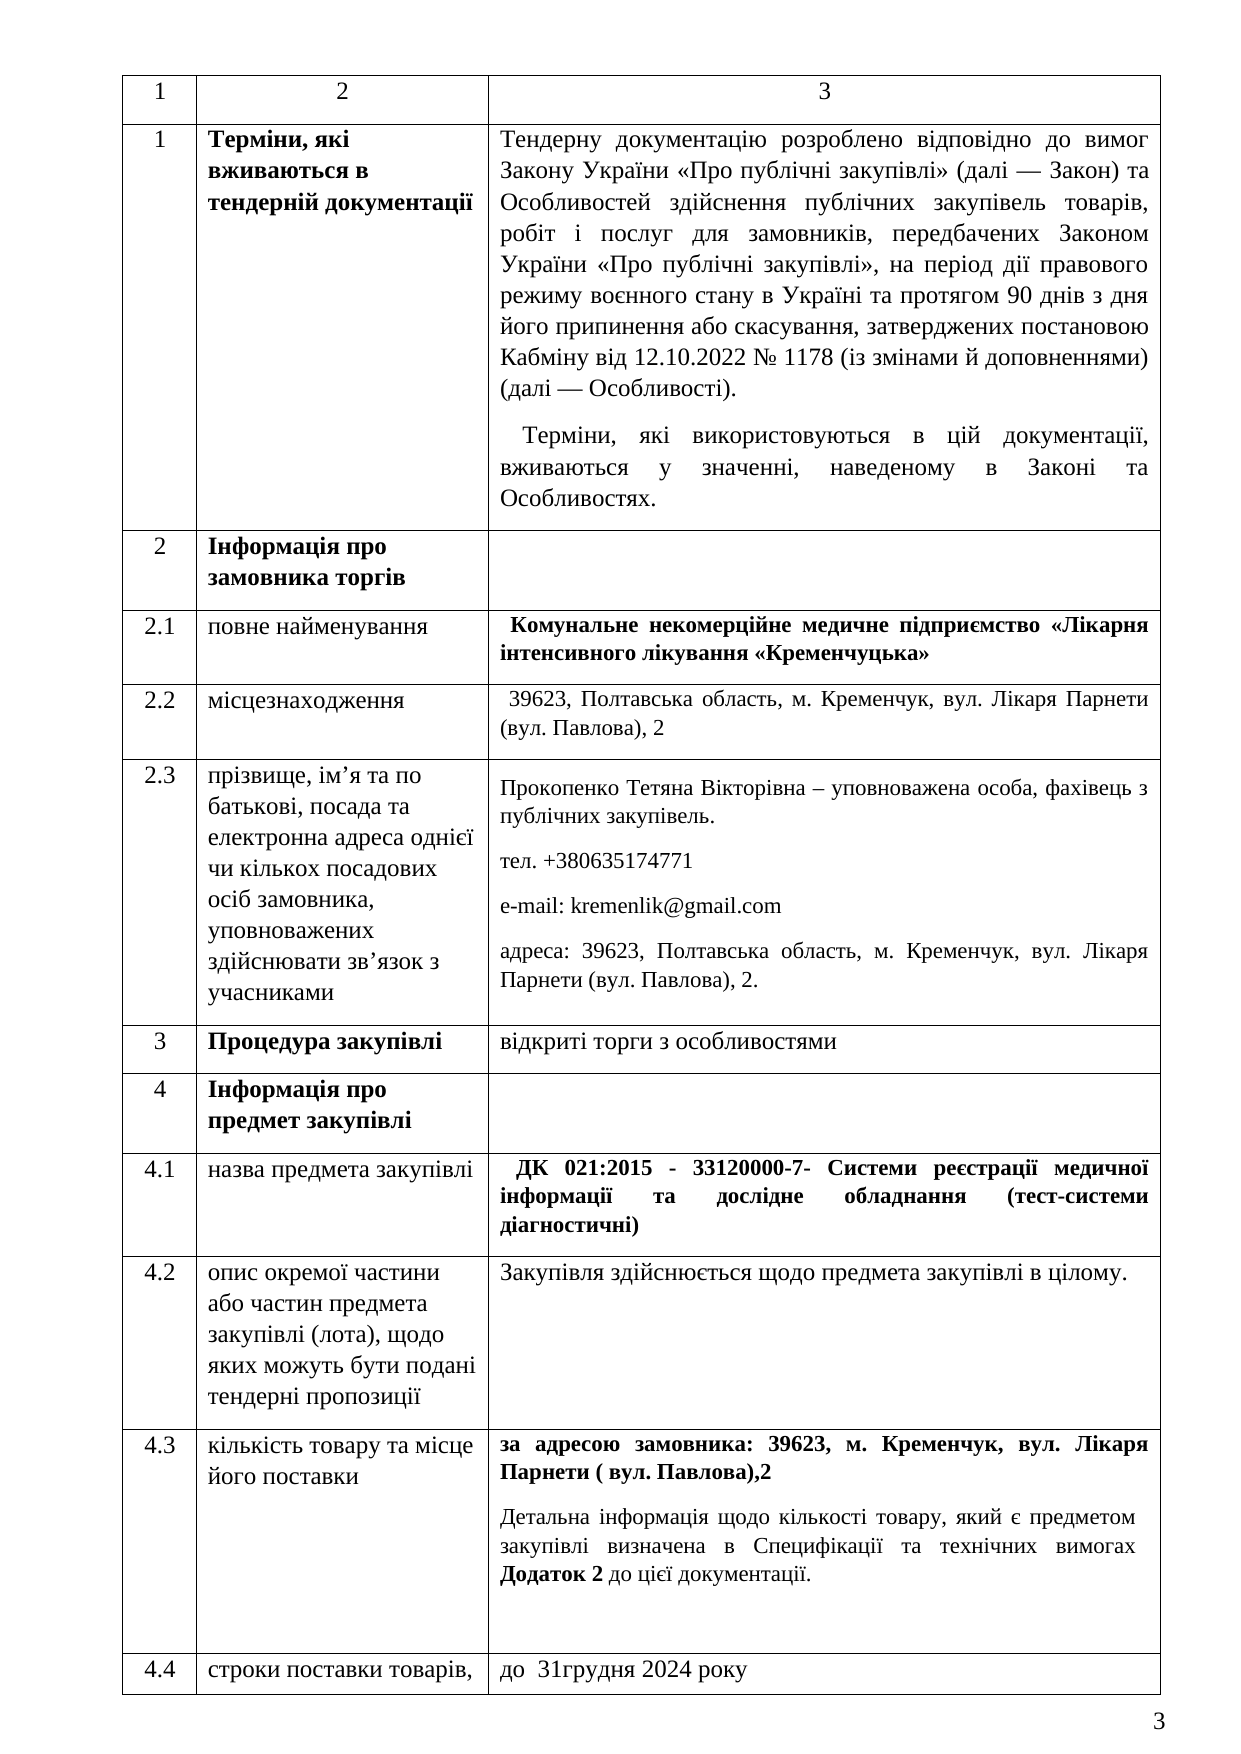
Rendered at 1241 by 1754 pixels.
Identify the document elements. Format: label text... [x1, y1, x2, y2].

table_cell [197, 1654, 488, 1694]
table_cell 2.2 [123, 685, 196, 759]
table_cell відкриті торги з особливостями [489, 1026, 1160, 1073]
table_cell Закупівля здійснюється щодо предмета закупівлі в цілому. [489, 1257, 1160, 1429]
table_cell 2.1 [123, 611, 196, 684]
table_cell 4.3 [123, 1430, 196, 1653]
table_cell 2.3 [123, 760, 196, 1025]
table_cell за адресою замовника: 39623, м. Кременчук, вул. Лікаря Парнети ( вул. Павлова),2 Детальна інформація щодо кількості товару, який є предметом закупівлі визначена в Специфікації та технічних вимогах Додаток 2 до цієї документації. [489, 1430, 1160, 1653]
table_cell повне найменування [197, 611, 488, 684]
table_cell Інформація про предмет закупівлі [197, 1074, 488, 1153]
table_cell 1 [123, 125, 196, 530]
table_cell прізвище, ім’я та по батькові, посада та електронна адреса однієї чи кількох посадових осіб замовника, уповноважених здійснювати зв’язок з учасниками [197, 760, 488, 1025]
table_cell опис окремої частини або частин предмета закупівлі (лота), щодо яких можуть бути подані тендерні пропозиції [197, 1257, 488, 1429]
table_cell 39623, Полтавська область, м. Кременчук, вул. Лікаря Парнети (вул. Павлова), 2 [489, 685, 1160, 759]
table_cell 2 [197, 76, 488, 123]
table_cell ДК 021:2015 - 33120000-7- Системи реєстрації медичної інформації та дослідне обладнання (тест-системи діагностичні) [489, 1154, 1160, 1256]
table_cell Тендерну документацію розроблено відповідно до вимог Закону України «Про публічні закупівлі» (далі — Закон) та Особливостей здійснення публічних закупівель товарів, робіт і послуг для замовників, передбачених Законом України «Про публічні закупівлі», на період дії правового режиму воєнного стану в Україні та протягом 90 днів з дня його припинення або скасування, затверджених постановою Кабміну від 12.10.2022 № 1178 (із змінами й доповненнями) (далі — Особливості). Терміни, які використовуються в цій документації, вживаються у значенні, наведеному в Законі та Особливостях. [489, 125, 1160, 530]
table_cell [489, 1074, 1160, 1153]
table_cell Прокопенко Тетяна Вікторівна – уповноважена особа, фахівець з публічних закупівель. тел. +380635174771 e-mail: kremenlik@gmail.com адреса: 39623, Полтавська область, м. Кременчук, вул. Лікаря Парнети (вул. Павлова), 2. [489, 760, 1160, 1025]
table_cell 3 [489, 76, 1160, 123]
table_cell 1 [123, 76, 196, 123]
table_cell 4.1 [123, 1154, 196, 1256]
table_cell Інформація про замовника торгів [197, 531, 488, 610]
table_cell 3 [123, 1026, 196, 1073]
table_cell 2 [123, 531, 196, 610]
table_cell кількість товару та місце його поставки [197, 1430, 488, 1653]
table_cell назва предмета закупівлі [197, 1154, 488, 1256]
table_cell 4.2 [123, 1257, 196, 1429]
table_cell Комунальне некомерційне медичне підприємство «Лікарня інтенсивного лікування «Кременчуцька» [489, 611, 1160, 684]
table_cell Процедура закупівлі [197, 1026, 488, 1073]
table_cell місцезнаходження [197, 685, 488, 759]
table_cell 4.4 [123, 1654, 196, 1694]
table_cell Терміни, які вживаються в тендерній документації [197, 125, 488, 530]
table_cell [489, 531, 1160, 610]
table_cell 4 [123, 1074, 196, 1153]
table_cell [489, 1654, 1160, 1694]
